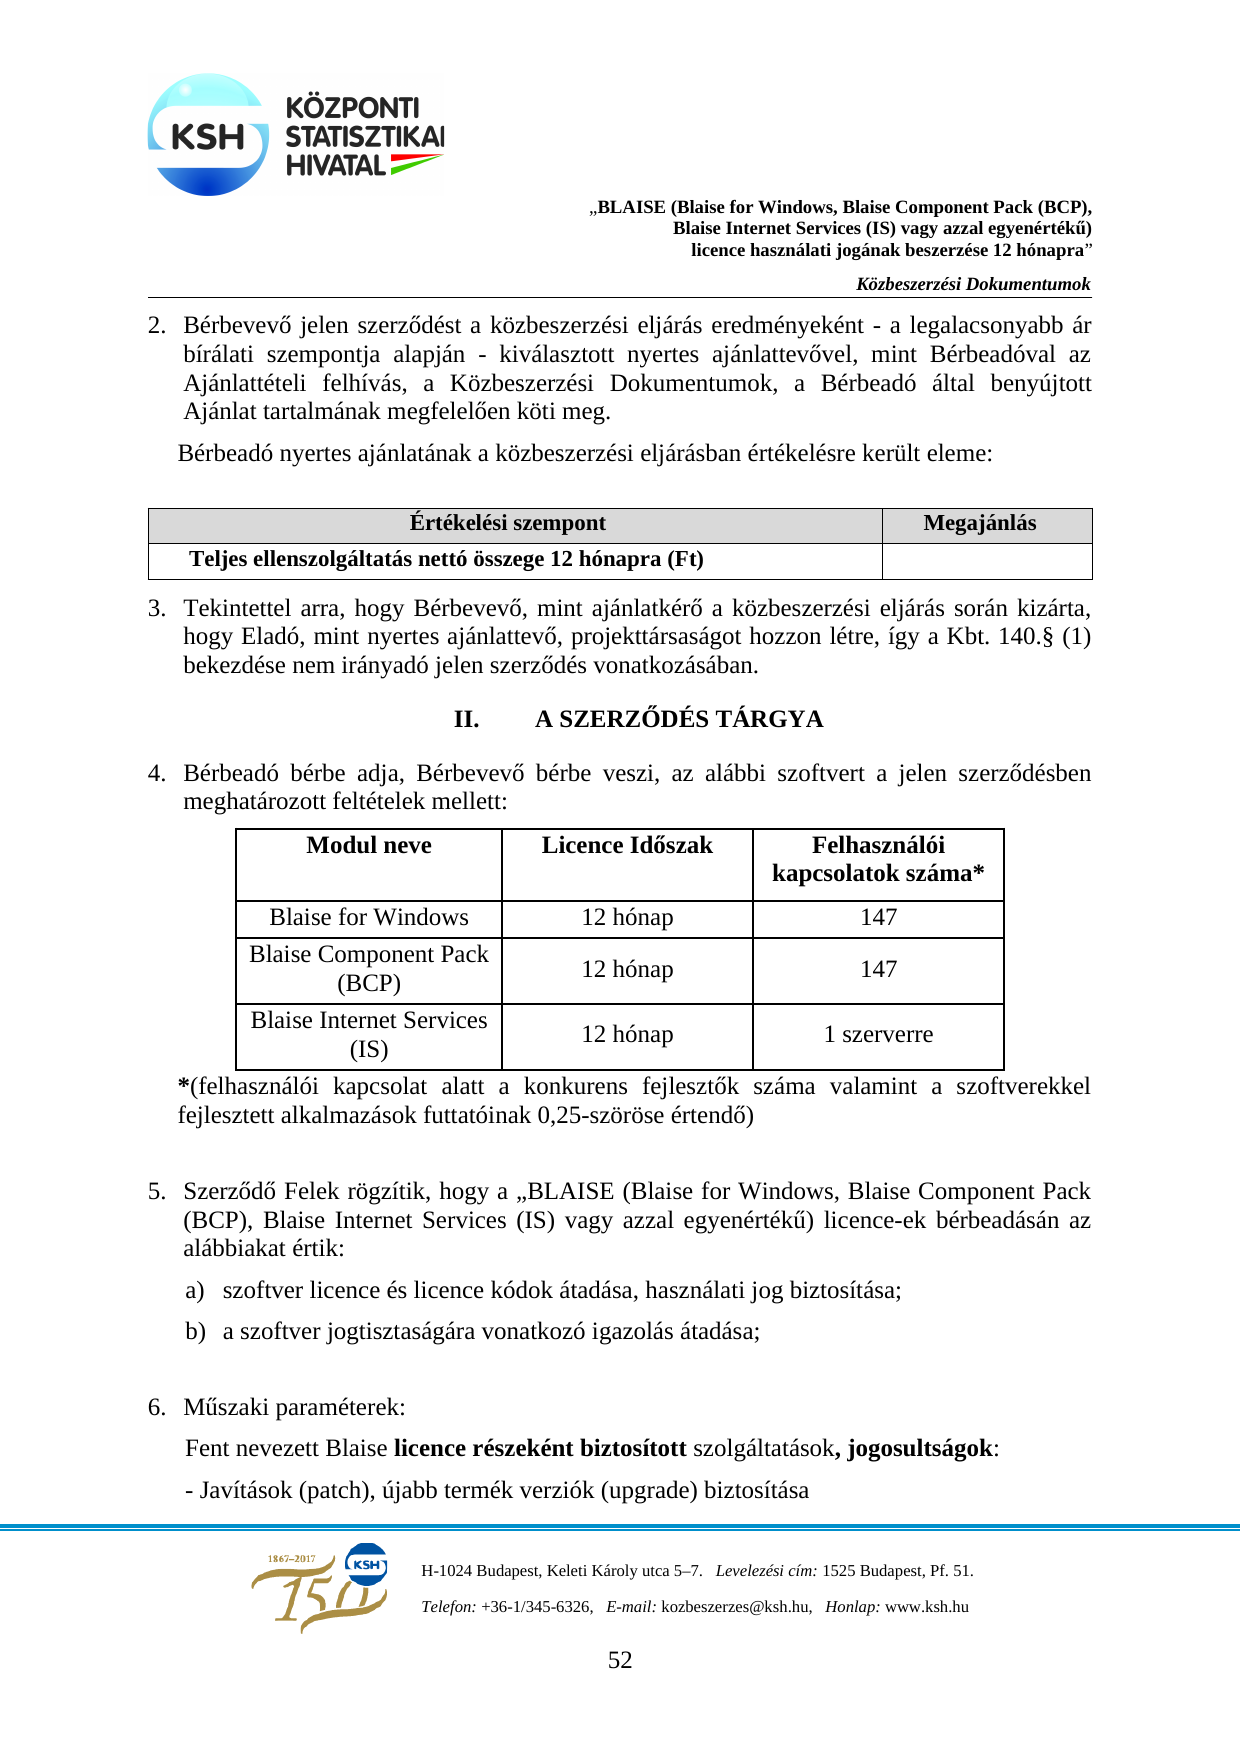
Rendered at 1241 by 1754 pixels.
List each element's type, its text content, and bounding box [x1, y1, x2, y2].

table_cell Blaise Internet Services (IS) [237, 1005, 501, 1069]
table_cell Blaise for Windows [237, 902, 501, 937]
table_cell Teljes ellenszolgáltatás nettó összege 12 hónapra (Ft) [149, 544, 882, 579]
table_cell 147 [754, 902, 1003, 937]
table_cell 12 hónap [503, 902, 752, 937]
picture [147, 73, 445, 196]
table_header Felhasználói kapcsolatok száma* [754, 830, 1003, 900]
table_header Megajánlás [883, 509, 1092, 543]
table_cell 1 szerverre [754, 1005, 1003, 1069]
text Bérbeadó nyertes ajánlatának a közbeszerzési eljárásban értékelésre került eleme: [177, 438, 1048, 466]
text Fent nevezett Blaise licence részeként biztosított szolgáltatások, jogosultságok: [185, 1433, 1092, 1462]
list szoftver licence és licence kódok átadása, használati jog biztosítása; [185, 1275, 1092, 1303]
text *(felhasználói kapcsolat alatt a konkurens fejlesztők száma valamint a szoftverekkel fejlesztett alkalmazások futtatóinak 0,25-szöröse értendő) [177, 1071, 1092, 1128]
table_header Modul neve [237, 830, 501, 900]
picture [251, 1543, 388, 1634]
list A szerződés tárgya [185, 704, 1092, 733]
list Műszaki paraméterek: [148, 1392, 1092, 1421]
list Szerződő Felek rögzítik, hogy a „BLAISE (Blaise for Windows, Blaise Component Pack (BCP), Blaise Internet Services (IS) vagy azzal egyenértékű) licence-ek bérbeadásán az alábbiakat értik: [148, 1176, 1092, 1262]
table_cell 147 [754, 939, 1003, 1003]
list Bérbeadó bérbe adja, Bérbevevő bérbe veszi, az alábbi szoftvert a jelen szerződésben meghatározott feltételek mellett: [148, 758, 1092, 815]
table_header Licence Időszak [503, 830, 752, 900]
list Bérbevevő jelen szerződést a közbeszerzési eljárás eredményeként - a legalacsonyabb ár bírálati szempontja alapján - kiválasztott nyertes ajánlattevővel, mint Bérbeadóval az Ajánlattételi felhívás, a Közbeszerzési Dokumentumok, a Bérbeadó által benyújtott Ajánlat tartalmának megfelelően köti meg. [148, 310, 1092, 425]
text - Javítások (patch), újabb termék verziók (upgrade) biztosítása [185, 1475, 1092, 1503]
table_cell [883, 544, 1092, 579]
table_cell 12 hónap [503, 939, 752, 1003]
table_header Értékelési szempont [149, 509, 882, 543]
table_cell Blaise Component Pack (BCP) [237, 939, 501, 1003]
list Tekintettel arra, hogy Bérbevevő, mint ajánlatkérő a közbeszerzési eljárás során kizárta, hogy Eladó, mint nyertes ajánlattevő, projekttársaságot hozzon létre, így a Kbt. 140.§ (1) bekezdése nem irányadó jelen szerződés vonatkozásában. [148, 593, 1092, 679]
list a szoftver jogtisztaságára vonatkozó igazolás átadása; [185, 1316, 1092, 1345]
table_cell 12 hónap [503, 1005, 752, 1069]
